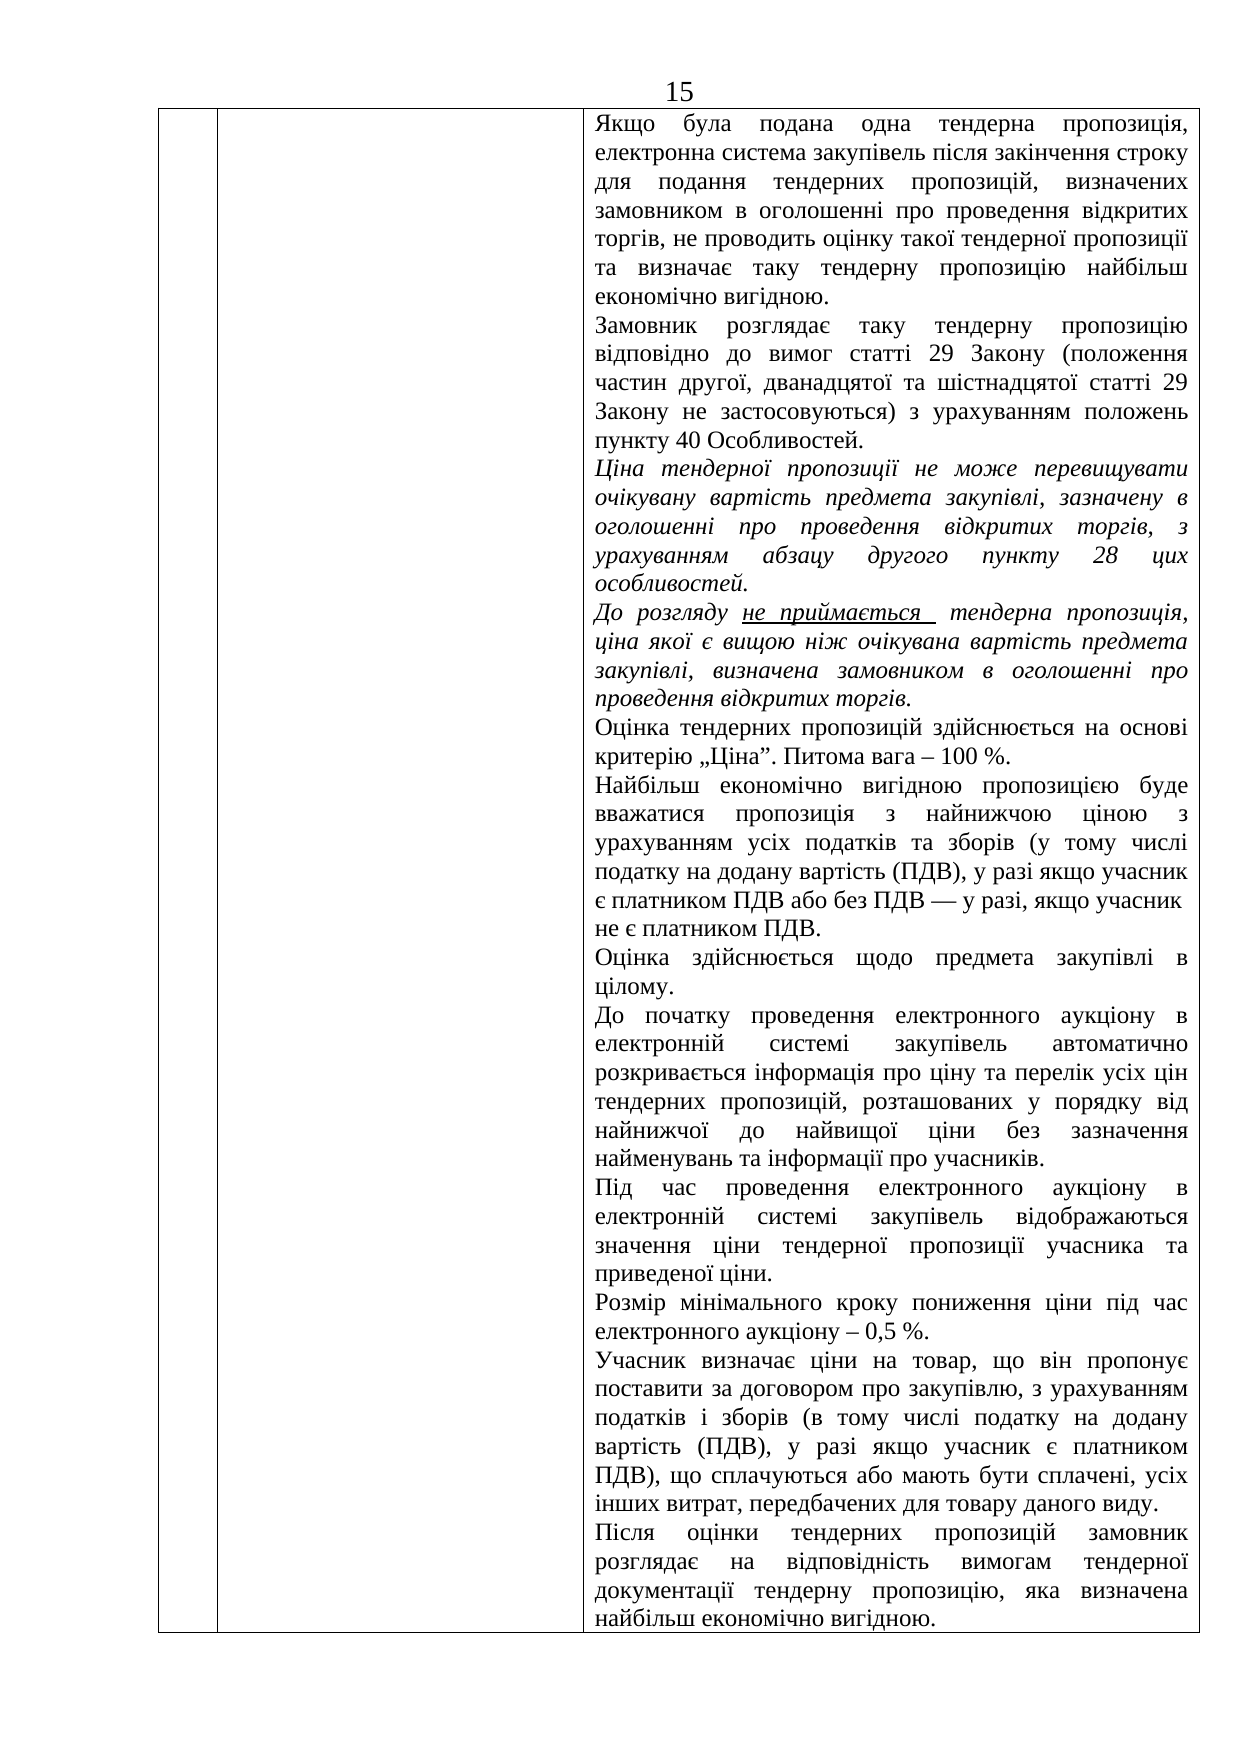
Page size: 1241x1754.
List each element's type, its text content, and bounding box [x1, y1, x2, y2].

table_cell 1 [159, 109, 217, 1632]
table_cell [218, 109, 583, 1632]
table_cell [584, 109, 1199, 1632]
